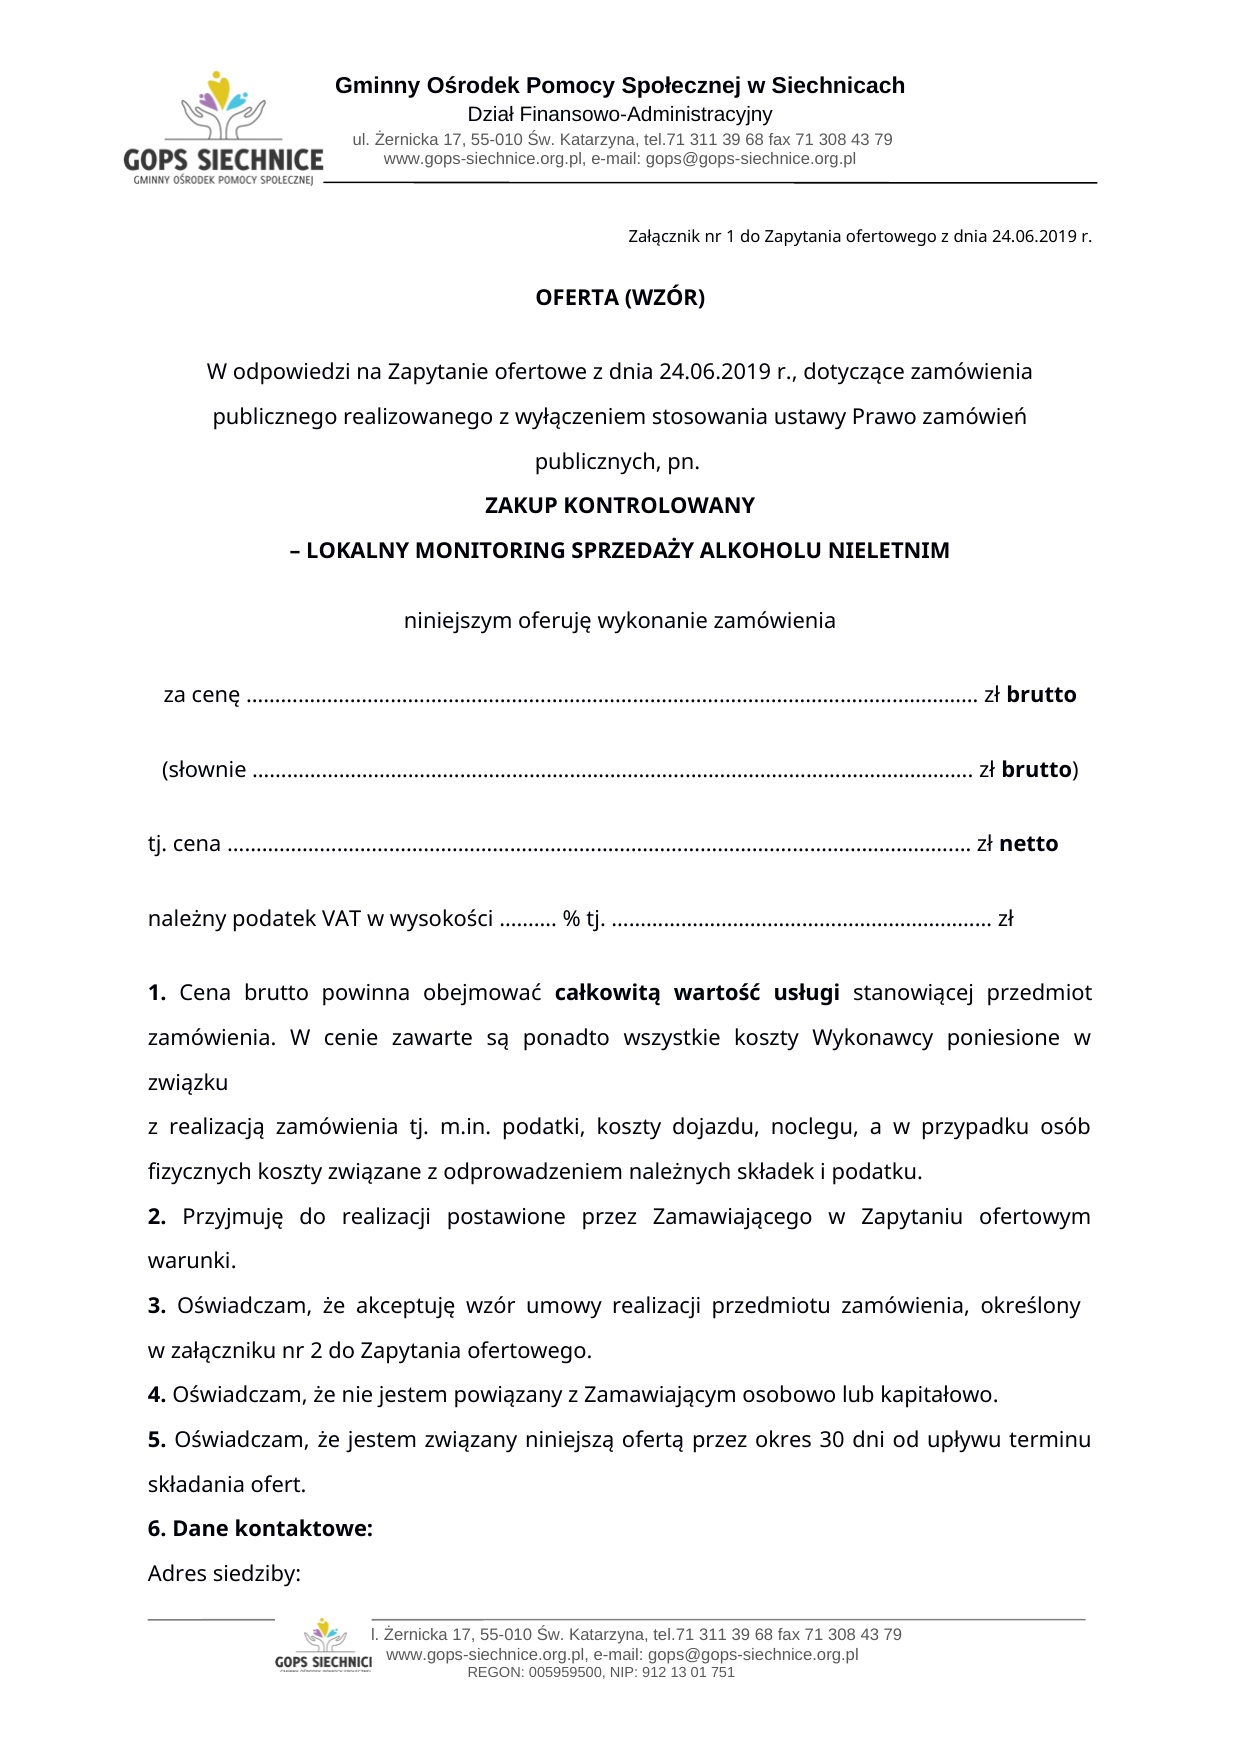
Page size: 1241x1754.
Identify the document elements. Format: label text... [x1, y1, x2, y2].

text 5. Oświadczam, że jestem związany niniejszą ofertą przez okres 30 dni od upływu terminu składania ofert. [148, 1424, 1093, 1498]
text 3. Oświadczam, że akceptuję wzór umowy realizacji przedmiotu zamówienia, określony w załączniku nr 2 do Zapytania ofertowego. [148, 1290, 1093, 1364]
text Załącznik nr 1 do Zapytania ofertowego z dnia 24.06.2019 r. [148, 225, 1093, 248]
text – LOKALNY MONITORING SPRZEDAŻY ALKOHOLU NIELETNIM [148, 535, 1093, 565]
text (słownie ……………………………………………….………………..………………………………………….. zł brutto) [148, 754, 1093, 783]
text tj. cena ………….………………………………………………………………………….……………………….… zł netto [148, 828, 1093, 858]
text należny podatek VAT w wysokości ………. % tj. ………………………………………………………… zł [148, 903, 1093, 932]
text niniejszym oferuję wykonanie zamówienia [148, 605, 1093, 634]
text W odpowiedzi na Zapytanie ofertowe z dnia 24.06.2019 r., dotyczące zamówienia publicznego realizowanego z wyłączeniem stosowania ustawy Prawo zamówień publicznych, pn. ZAKUP KONTROLOWANY [148, 356, 1093, 520]
text 4. Oświadczam, że nie jestem powiązany z Zamawiającym osobowo lub kapitałowo. [148, 1379, 1093, 1409]
text 2. Przyjmuję do realizacji postawione przez Zamawiającego w Zapytaniu ofertowym warunki. [148, 1201, 1093, 1275]
picture [275, 1618, 372, 1671]
text OFERTA (WZÓR) [148, 282, 1093, 312]
text 1. Cena brutto powinna obejmować całkowitą wartość usługi stanowiącej przedmiot zamówienia. W cenie zawarte są ponadto wszystkie koszty Wykonawcy poniesione w związku z realizacją zamówienia tj. m.in. podatki, koszty dojazdu, noclegu, a w przypadku osób fizycznych koszty związane z odprowadzeniem należnych składek i podatku. [148, 977, 1093, 1186]
text 6. Dane kontaktowe: [148, 1513, 1093, 1543]
picture [123, 71, 324, 186]
text Adres siedziby: [148, 1558, 1093, 1588]
text za cenę ……………….……………………………………………………………………………………………… zł brutto [148, 679, 1093, 709]
